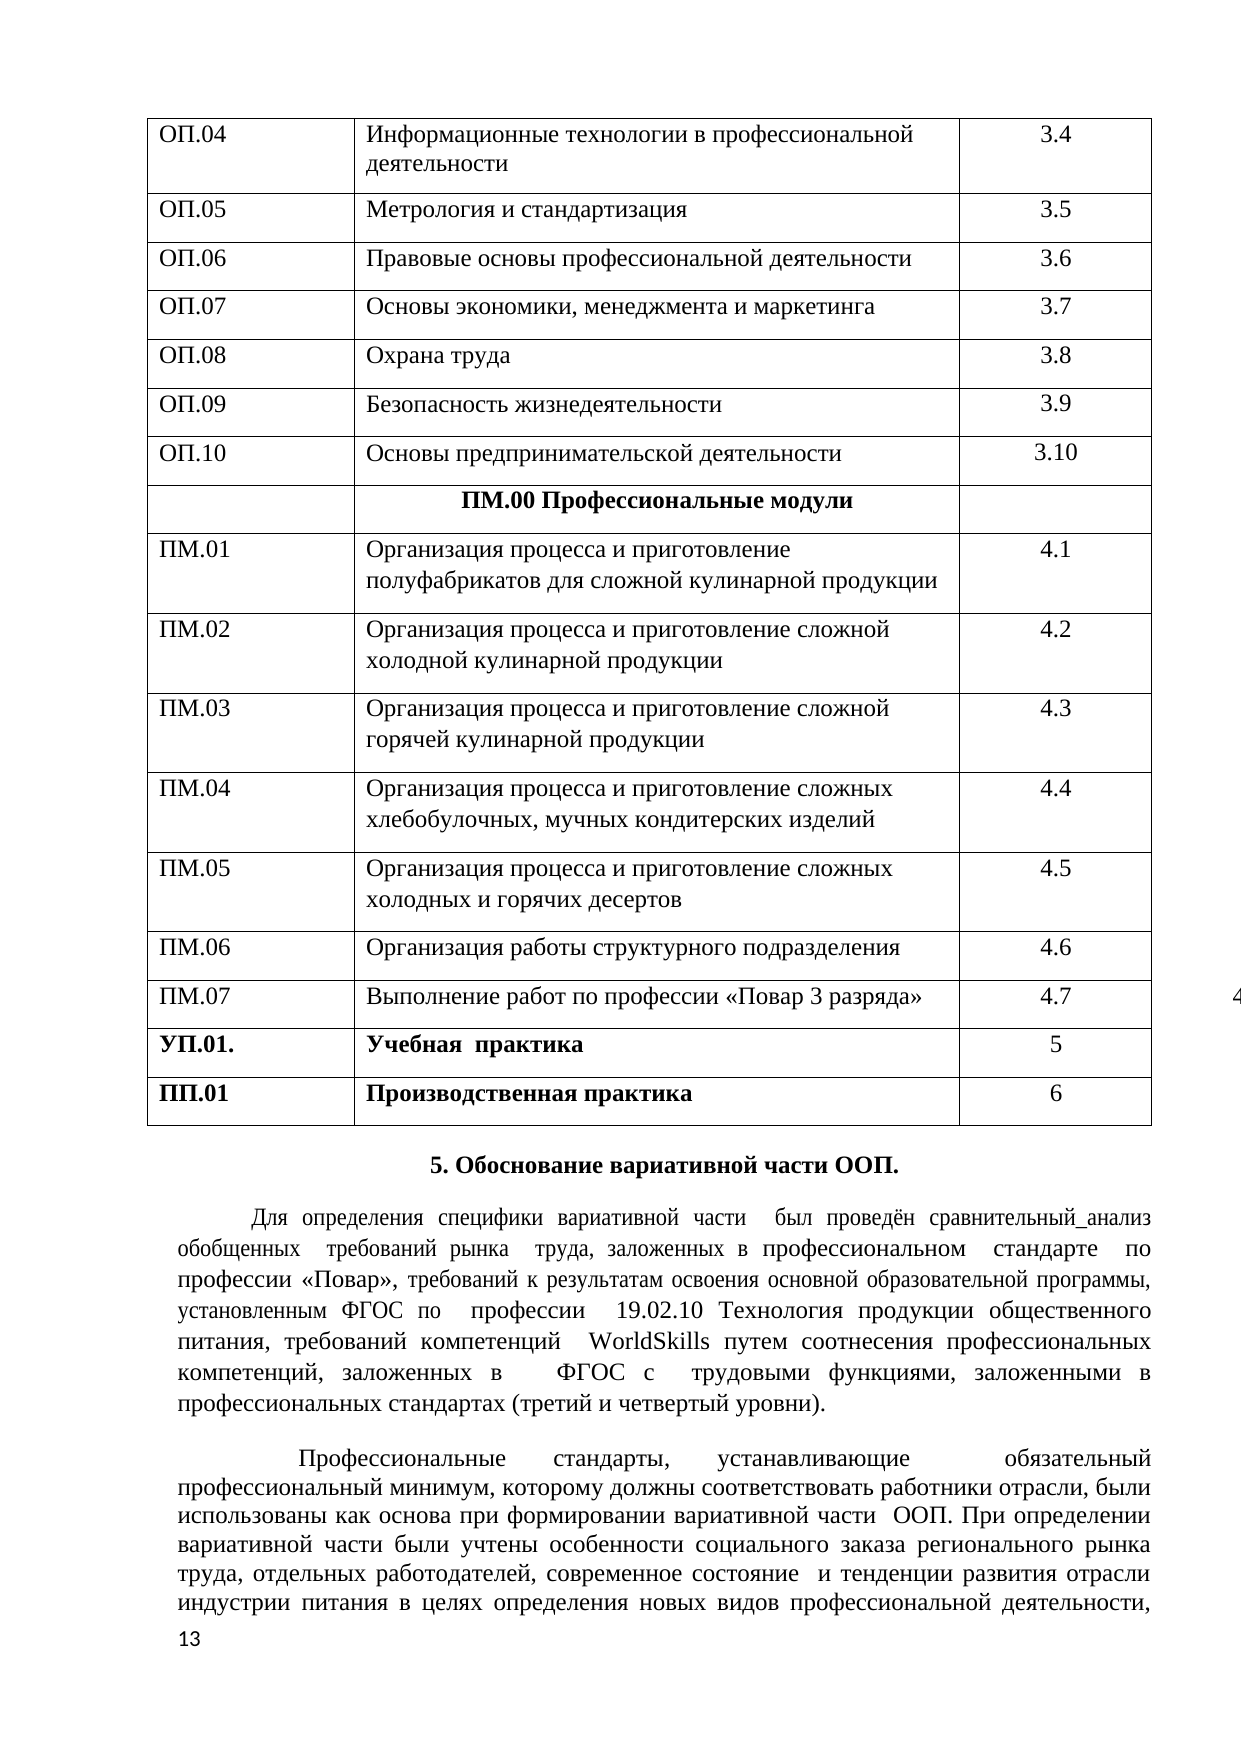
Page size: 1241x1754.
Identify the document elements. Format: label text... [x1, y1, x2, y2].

table_cell 4.3 [960, 694, 1151, 772]
text 5. Обоснование вариативной части ООП. [177, 1150, 1152, 1179]
table_cell Информационные технологии в профессиональной деятельности [355, 119, 959, 193]
table_cell ПП.01 [148, 1078, 354, 1125]
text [177, 1443, 1152, 1615]
table_cell ОП.10 [148, 437, 354, 484]
table_cell Организация процесса и приготовление полуфабрикатов для сложной кулинарной продукции [355, 534, 959, 613]
table_cell 6 [960, 1078, 1151, 1125]
table_cell Учебная практика [355, 1029, 959, 1077]
table_cell Организация процесса и приготовление сложной горячей кулинарной продукции [355, 694, 959, 772]
table_cell 5 [960, 1029, 1151, 1077]
table_cell ПМ.06 [148, 932, 354, 980]
table_cell Выполнение работ по профессии «Повар 3 разряда» [355, 981, 959, 1028]
table_cell ПМ.00 Профессиональные модули [355, 486, 959, 533]
table_cell 4.2 [960, 614, 1151, 692]
table_cell ПМ.01 [148, 534, 354, 613]
table_cell ПМ.02 [148, 614, 354, 692]
table_cell Производственная практика [355, 1078, 959, 1125]
table_cell ОП.06 [148, 243, 354, 290]
table_cell ПМ.04 [148, 773, 354, 852]
table_cell Организация процесса и приготовление сложных холодных и горячих десертов [355, 853, 959, 931]
table_cell 4.6 [960, 932, 1151, 980]
table_cell 4.1 [960, 534, 1151, 613]
table_cell ОП.05 [148, 194, 354, 242]
table_cell 3.8 [960, 340, 1151, 387]
table_cell ПМ.07 [148, 981, 354, 1028]
table_cell 3.7 [960, 291, 1151, 339]
table_cell 3.5 [960, 194, 1151, 242]
table_cell [960, 486, 1151, 533]
table_cell 3.4 [960, 119, 1151, 193]
table_cell 3.6 [960, 243, 1151, 290]
table_cell Основы предпринимательской деятельности [355, 437, 959, 484]
table_cell ПМ.03 [148, 694, 354, 772]
text Для определения специфики вариативной части был проведён сравнительный_анализ обобщенных требований рынка труда, заложенных в профессиональном стандарте по профессии «Повар», требований к результатам освоения основной образовательной программы, установленным ФГОС по профессии 19.02.10 Технология продукции общественного питания, требований компетенций WorldSkills путем соотнесения профессиональных компетенций, заложенных в ФГОС с трудовыми функциями, заложенными в профессиональных стандартах (третий и четвертый уровни). [177, 1202, 1152, 1417]
table_cell 4.4 [960, 773, 1151, 852]
table_cell ПМ.05 [148, 853, 354, 931]
table_cell Организация работы структурного подразделения [355, 932, 959, 980]
table_cell [148, 486, 354, 533]
table_cell 4.1 [1152, 980, 1240, 1028]
table_cell УП.01. [148, 1029, 354, 1077]
table_cell Охрана труда [355, 340, 959, 387]
table_cell 3.9 [960, 389, 1151, 436]
table_cell 4.7 [960, 981, 1151, 1028]
table_cell Безопасность жизнедеятельности [355, 389, 959, 436]
table_cell Организация процесса и приготовление сложных хлебобулочных, мучных кондитерских изделий [355, 773, 959, 852]
table_cell ОП.07 [148, 291, 354, 339]
table_cell ОП.08 [148, 340, 354, 387]
table_cell ОП.04 [148, 119, 354, 193]
table_cell Организация процесса и приготовление сложной холодной кулинарной продукции [355, 614, 959, 692]
table_cell Метрология и стандартизация [355, 194, 959, 242]
table_cell Правовые основы профессиональной деятельности [355, 243, 959, 290]
table_cell 4.5 [960, 853, 1151, 931]
table_cell 3.10 [960, 437, 1151, 484]
table_cell ОП.09 [148, 389, 354, 436]
table_cell Основы экономики, менеджмента и маркетинга [355, 291, 959, 339]
